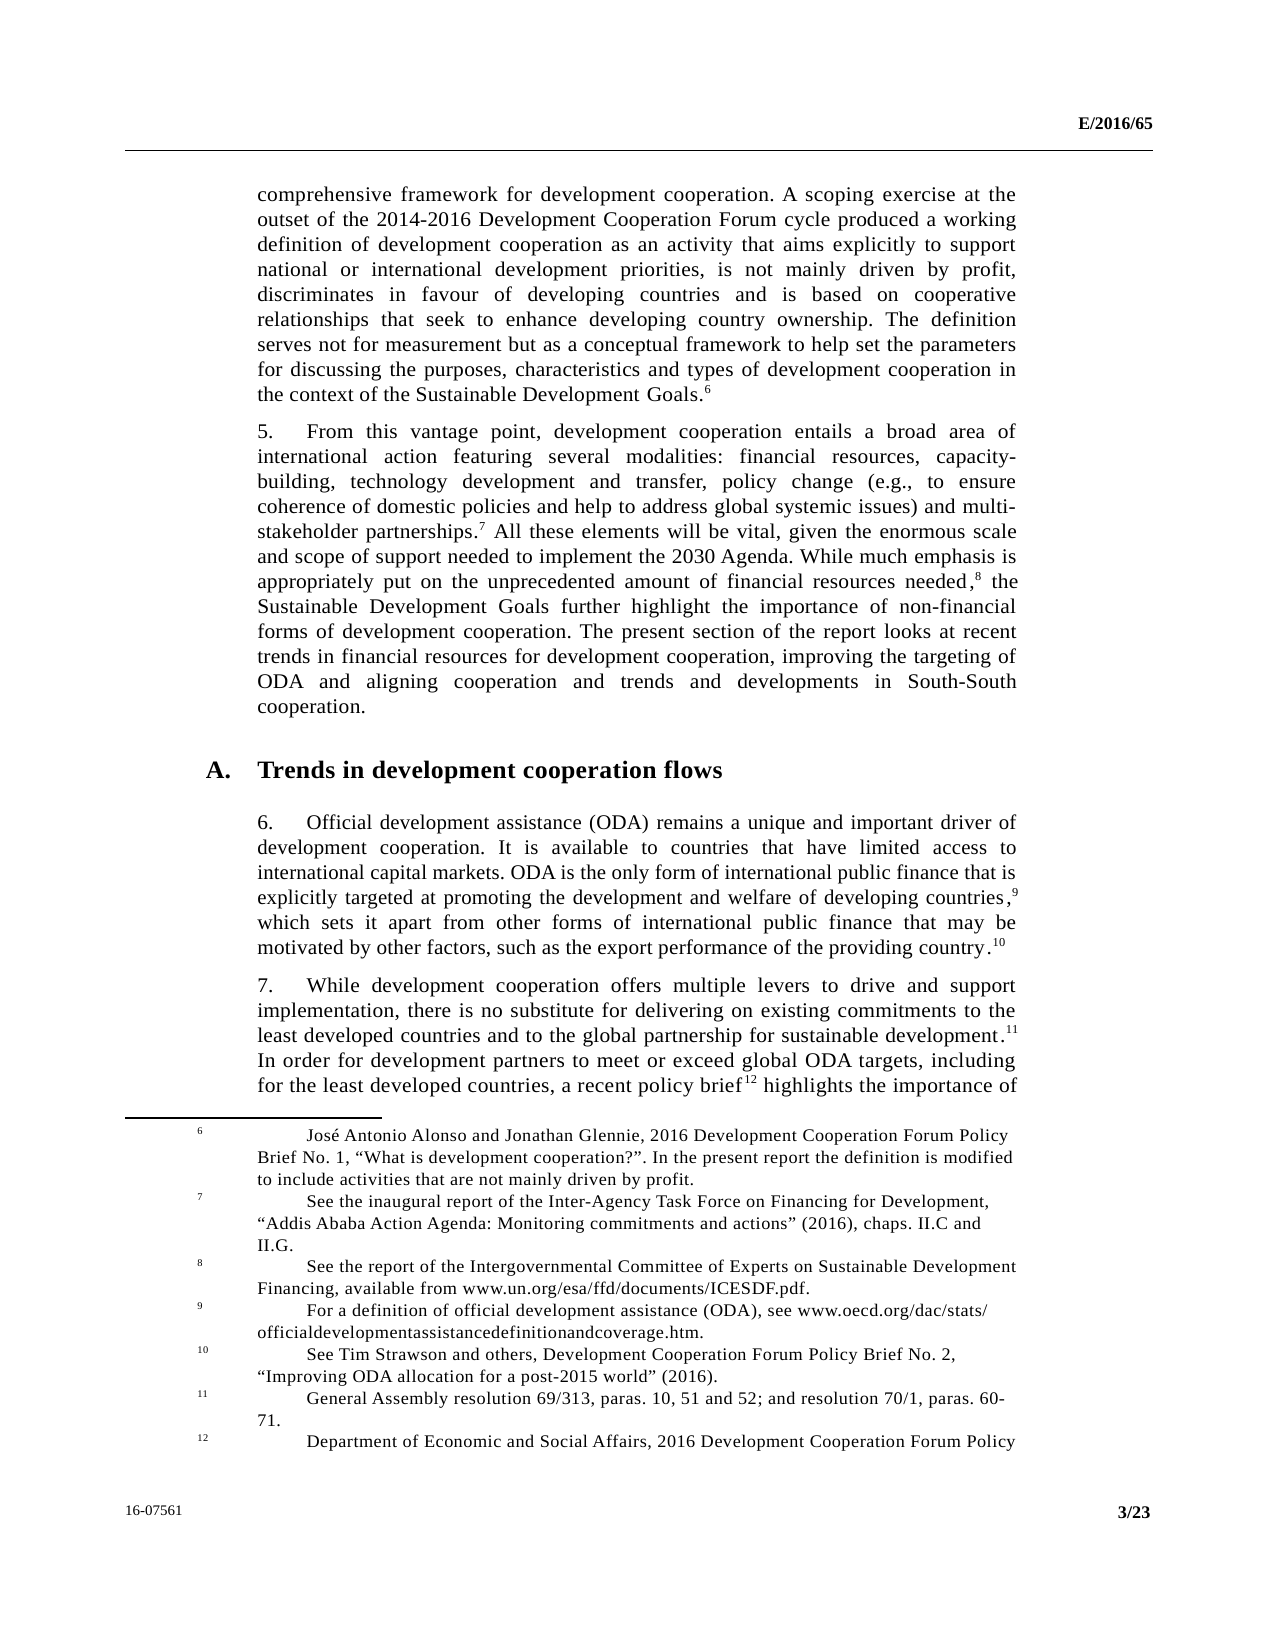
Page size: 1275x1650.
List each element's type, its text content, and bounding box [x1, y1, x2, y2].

text 5. From this vantage point, development cooperation entails a broad area of international action featuring several modalities: financial resources, capacity-building, technology development and transfer, policy change (e.g., to ensure coherence of domestic policies and help to address global systemic issues) and multi-stakeholder partnerships. All these elements will be vital, given the enormous scale and scope of support needed to implement the 2030 Agenda. While much emphasis is appropriately put on the unprecedented amount of financial resources needed, the Sustainable Development Goals further highlight the importance of non-financial forms of development cooperation. The present section of the report looks at recent trends in financial resources for development cooperation, improving the targeting of ODA and aligning cooperation and trends and developments in South-South cooperation. [257, 419, 1018, 719]
text 4. The 2030 Agenda, together with the Addis Ababa Action Agenda, the Paris Agreement under the United Nations Framework Convention on Climate Change and the Sendai Framework for Disaster Risk Reduction 2015-2030, provides a comprehensive framework for development cooperation. A scoping exercise at the outset of the 2014-2016 Development Cooperation Forum cycle produced a working definition of development cooperation as an activity that aims explicitly to support national or international development priorities, is not mainly driven by profit, discriminates in favour of developing countries and is based on cooperative relationships that seek to enhance developing country ownership. The definition serves not for measurement but as a conceptual framework to help set the parameters for discussing the purposes, characteristics and types of development cooperation in the context of the Sustainable Development Goals. [257, 181, 1018, 406]
text 7. While development cooperation offers multiple levers to drive and support implementation, there is no substitute for delivering on existing commitments to the least developed countries and to the global partnership for sustainable development. In order for development partners to meet or exceed global ODA targets, including for the least developed countries, a recent policy brief highlights the importance of the support of domestic taxpayers and constituencies, leadership that is committed to sustainable development and the institutionalization of the positioning of development cooperation in national processes. [257, 972, 1018, 1097]
text A. Trends in development cooperation flows [125, 756, 1019, 784]
text 6. Official development assistance (ODA) remains a unique and important driver of development cooperation. It is available to countries that have limited access to international capital markets. ODA is the only form of international public finance that is explicitly targeted at promoting the development and welfare of developing countries, which sets it apart from other forms of international public finance that may be motivated by other factors, such as the export performance of the providing country. [257, 809, 1018, 959]
